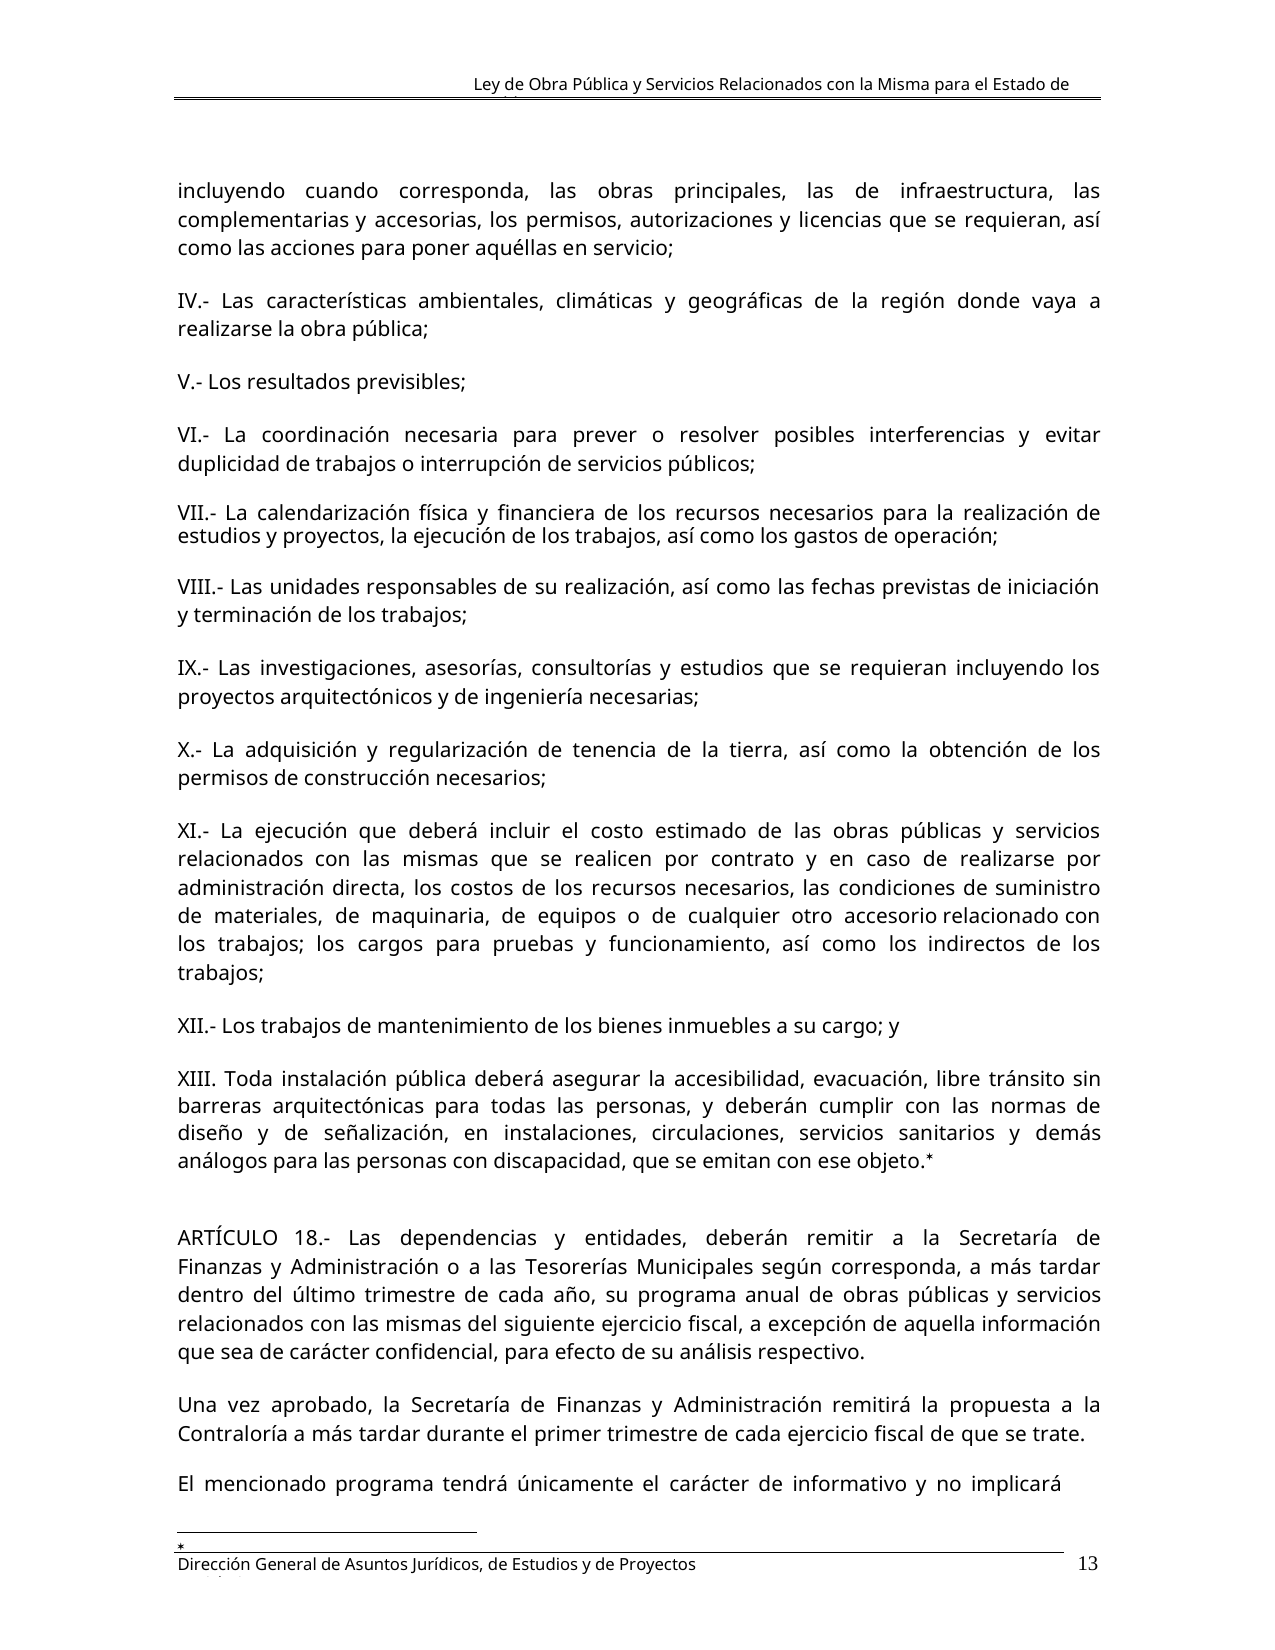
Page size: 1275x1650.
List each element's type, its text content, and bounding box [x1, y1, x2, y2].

text V.- Los resultados previsibles; [177, 367, 486, 396]
text IX.- Las investigaciones, asesorías, consultorías y estudios que se requieran incluyendo los proyectos arquitectónicos y de ingeniería necesarias; [177, 653, 1101, 710]
text VIII.- Las unidades responsables de su realización, así como las fechas previstas de iniciación y terminación de los trabajos; [177, 572, 1101, 629]
text XIII. Toda instalación pública deberá asegurar la accesibilidad, evacuación, libre tránsito sin barreras arquitectónicas para todas las personas, y deberán cumplir con las normas de diseño y de señalización, en instalaciones, circulaciones, servicios sanitarios y demás análogos para las personas con discapacidad, que se emitan con ese objeto. [177, 1064, 1101, 1174]
text IV.- Las características ambientales, climáticas y geográficas de la región donde vaya a realizarse la obra pública; [177, 286, 1101, 343]
text El mencionado programa tendrá únicamente el carácter de informativo y no implicará [177, 1472, 1100, 1495]
text X.- La adquisición y regularización de tenencia de la tierra, así como la obtención de los permisos de construcción necesarios; [177, 735, 1101, 792]
text XII.- Los trabajos de mantenimiento de los bienes inmuebles a su cargo; y [177, 1011, 936, 1039]
text VII.- La calendarización física y financiera de los recursos necesarios para la realización de estudios y proyectos, la ejecución de los trabajos, así como los gastos de operación; [177, 502, 1101, 548]
text VI.- La coordinación necesaria para prever o resolver posibles interferencias y evitar duplicidad de trabajos o interrupción de servicios públicos; [177, 420, 1101, 477]
text XI.- La ejecución que deberá incluir el costo estimado de las obras públicas y servicios relacionados con las mismas que se realicen por contrato y en caso de realizarse por administración directa, los costos de los recursos necesarios, las condiciones de suministro de materiales, de maquinaria, de equipos o de cualquier otro accesorio relacionado con los trabajos; los cargos para pruebas y funcionamiento, así como los indirectos de los trabajos; [177, 816, 1101, 986]
text incluyendo cuando corresponda, las obras principales, las de infraestructura, las complementarias y accesorias, los permisos, autorizaciones y licencias que se requieran, así como las acciones para poner aquéllas en servicio; [177, 176, 1101, 262]
text ARTÍCULO 18.- Las dependencias y entidades, deberán remitir a la Secretaría de Finanzas y Administración o a las Tesorerías Municipales según corresponda, a más tardar dentro del último trimestre de cada año, su programa anual de obras públicas y servicios relacionados con las mismas del siguiente ejercicio fiscal, a excepción de aquella información que sea de carácter confidencial, para efecto de su análisis respectivo. [177, 1223, 1101, 1366]
text  [177, 1538, 1112, 1551]
text Una vez aprobado, la Secretaría de Finanzas y Administración remitirá la propuesta a la Contraloría a más tardar durante el primer trimestre de cada ejercicio fiscal de que se trate. [177, 1390, 1101, 1447]
